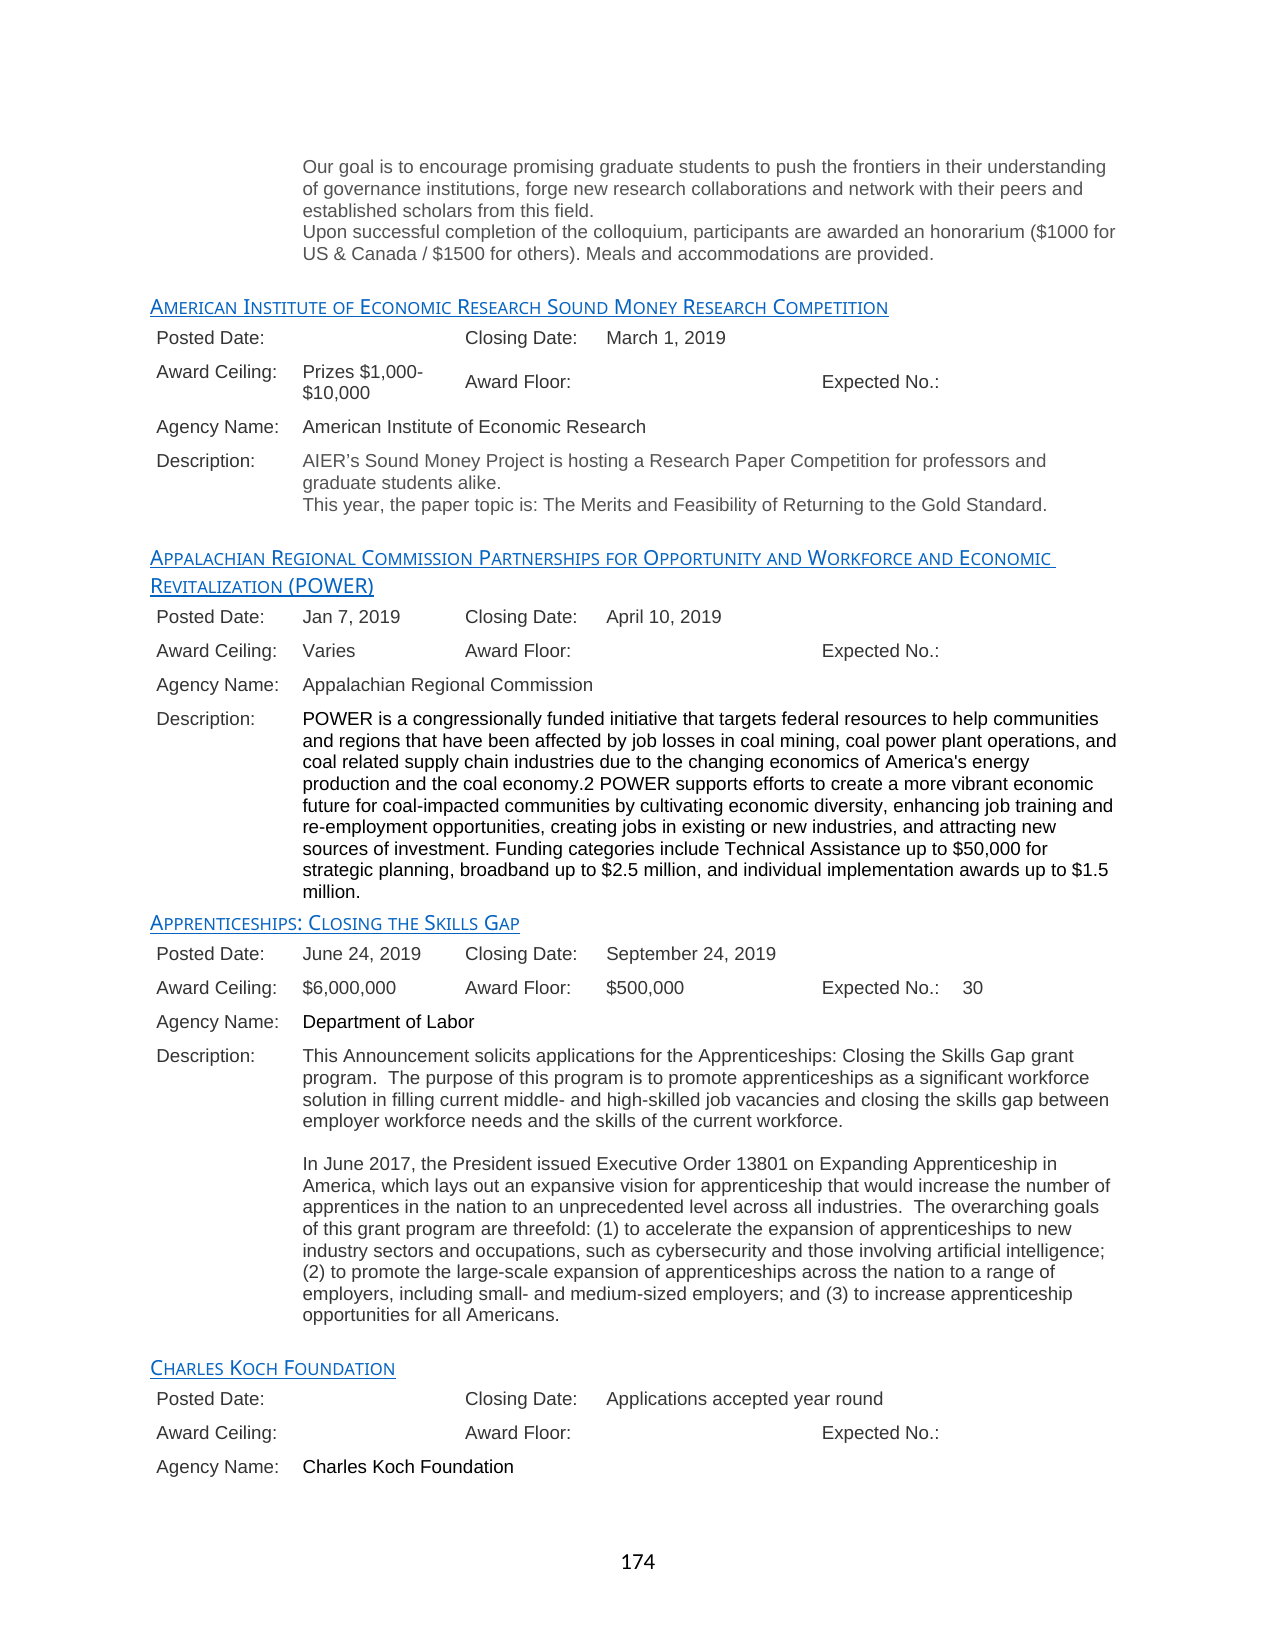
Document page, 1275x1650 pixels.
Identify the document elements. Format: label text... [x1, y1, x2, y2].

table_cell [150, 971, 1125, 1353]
subtitle Charles Koch Foundation [150, 1353, 1125, 1382]
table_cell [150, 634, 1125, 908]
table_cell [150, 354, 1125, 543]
subtitle Apprenticeships: Closing the Skills Gap [150, 908, 1125, 937]
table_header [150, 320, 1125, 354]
subtitle Appalachian Regional Commission Partnerships for Opportunity and Workforce and Economic Revitalization (POWER) [150, 543, 1125, 600]
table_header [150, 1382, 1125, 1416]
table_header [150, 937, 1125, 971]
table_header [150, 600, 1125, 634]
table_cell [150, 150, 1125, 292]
subtitle American Institute of Economic Research Sound Money Research Competition [150, 292, 1125, 320]
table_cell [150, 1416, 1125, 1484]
